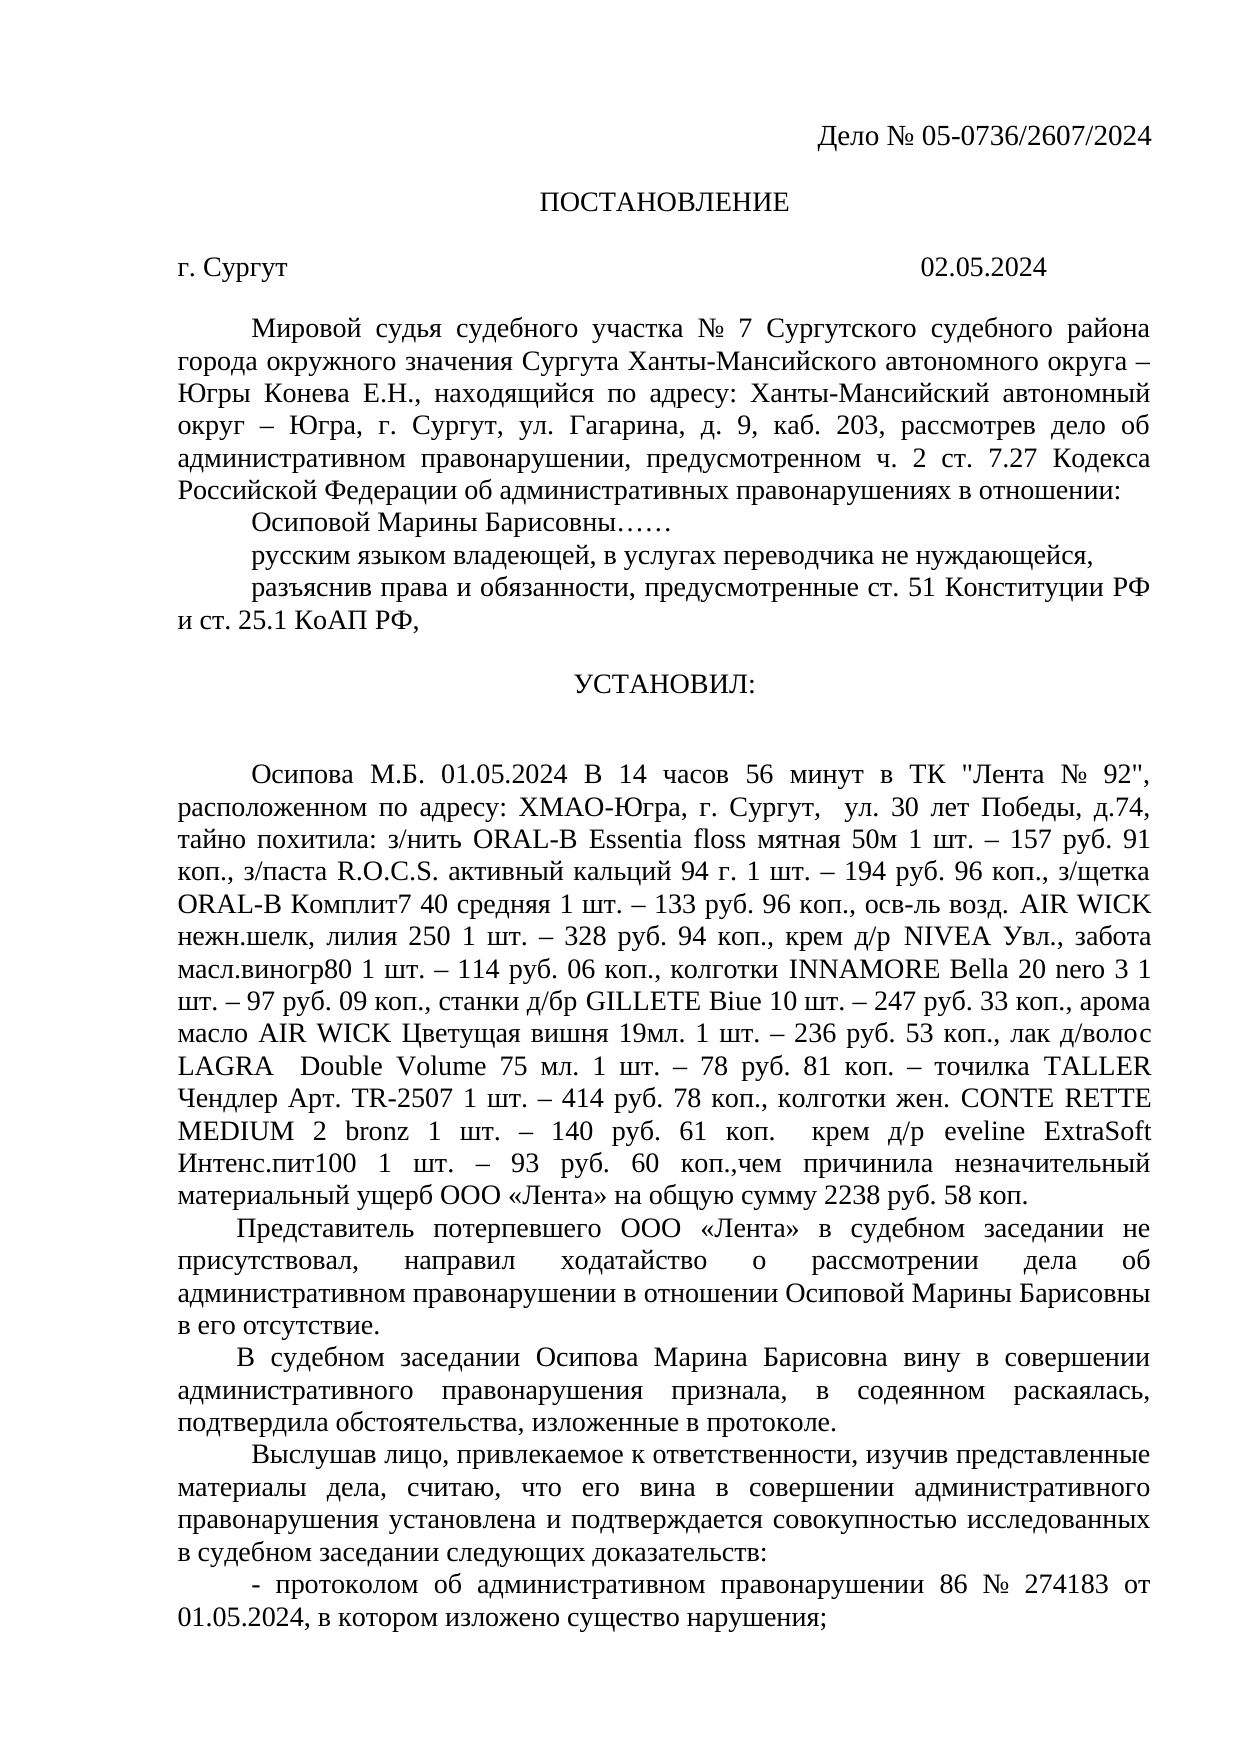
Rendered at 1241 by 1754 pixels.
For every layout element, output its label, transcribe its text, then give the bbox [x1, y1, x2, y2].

text Представитель потерпевшего ООО «Лента» в судебном заседании не присутствовал, направил ходатайство о рассмотрении дела об административном правонарушении в отношении Осиповой Марины Барисовны в его отсутствие. [177, 1211, 1152, 1340]
text В судебном заседании Осипова Марина Барисовна вину в совершении административного правонарушения признала, в содеянном раскаялась, подтвердила обстоятельства, изложенные в протоколе. [177, 1340, 1152, 1438]
text русским языком владеющей, в услугах переводчика не нуждающейся, [177, 538, 1152, 570]
text разъяснив права и обязанности, предусмотренные ст. 51 Конституции РФ и ст. 25.1 КоАП РФ, [177, 570, 1152, 635]
text - протоколом об административном правонарушении 86 № 274183 от 01.05.2024, в котором изложено существо нарушения; [177, 1567, 1152, 1632]
text Мировой судья судебного участка № 7 Сургутского судебного района города окружного значения Сургута Ханты-Мансийского автономного округа – Югры Конева Е.Н., находящийся по адресу: Ханты-Мансийский автономный округ – Югра, г. Сургут, ул. Гагарина, д. 9, каб. 203, рассмотрев дело об административном правонарушении, предусмотренном ч. 2 ст. 7.27 Кодекса Российской Федерации об административных правонарушениях в отношении: [177, 311, 1152, 506]
text Осиповой Марины Барисовны…… [177, 506, 1152, 538]
text Выслушав лицо, привлекаемое к ответственности, изучив представленные материалы дела, считаю, что его вина в совершении административного правонарушения установлена и подтверждается совокупностью исследованных в судебном заседании следующих доказательств: [177, 1438, 1152, 1567]
text г. Сургут 02.05.2024 [177, 250, 1152, 282]
text УСТАНОВИЛ: [177, 667, 1152, 700]
text Дело № 05-0736/2607/2024 [177, 118, 1152, 152]
text ПОСТАНОВЛЕНИЕ [177, 185, 1152, 218]
text Осипова М.Б. 01.05.2024 В 14 часов 56 минут в ТК "Лента № 92", расположенном по адресу: ХМАО-Югра, г. Сургут, ул. 30 лет Победы, д.74, тайно похитила: з/нить ORAL-B Essentia floss мятная 50м 1 шт. – 157 руб. 91 коп., з/паста R.O.C.S. активный кальций 94 г. 1 шт. – 194 руб. 96 коп., з/щетка ORAL-B Комплит7 40 средняя 1 шт. – 133 руб. 96 коп., осв-ль возд. AIR WICK нежн.шелк, лилия 250 1 шт. – 328 руб. 94 коп., крем д/р NIVEA Увл., забота масл.виногр80 1 шт. – 114 руб. 06 коп., колготки INNAMORE Bella 20 nero 3 1 шт. – 97 руб. 09 коп., станки д/бр GILLETE Biue 10 шт. – 247 руб. 33 коп., арома масло AIR WICK Цветущая вишня 19мл. 1 шт. – 236 руб. 53 коп., лак д/волоc LAGRA Double Volume 75 мл. 1 шт. – 78 руб. 81 коп. – точилка TALLER Чендлер Арт. TR-2507 1 шт. – 414 руб. 78 коп., колготки жен. CONTE RETTE MEDIUM 2 bronz 1 шт. – 140 руб. 61 коп. крем д/р eveline ExtraSoft Интенс.пит100 1 шт. – 93 руб. 60 коп.,чем причинила незначительный материальный ущерб ООО «Лента» на общую сумму 2238 руб. 58 коп. [177, 757, 1152, 1211]
